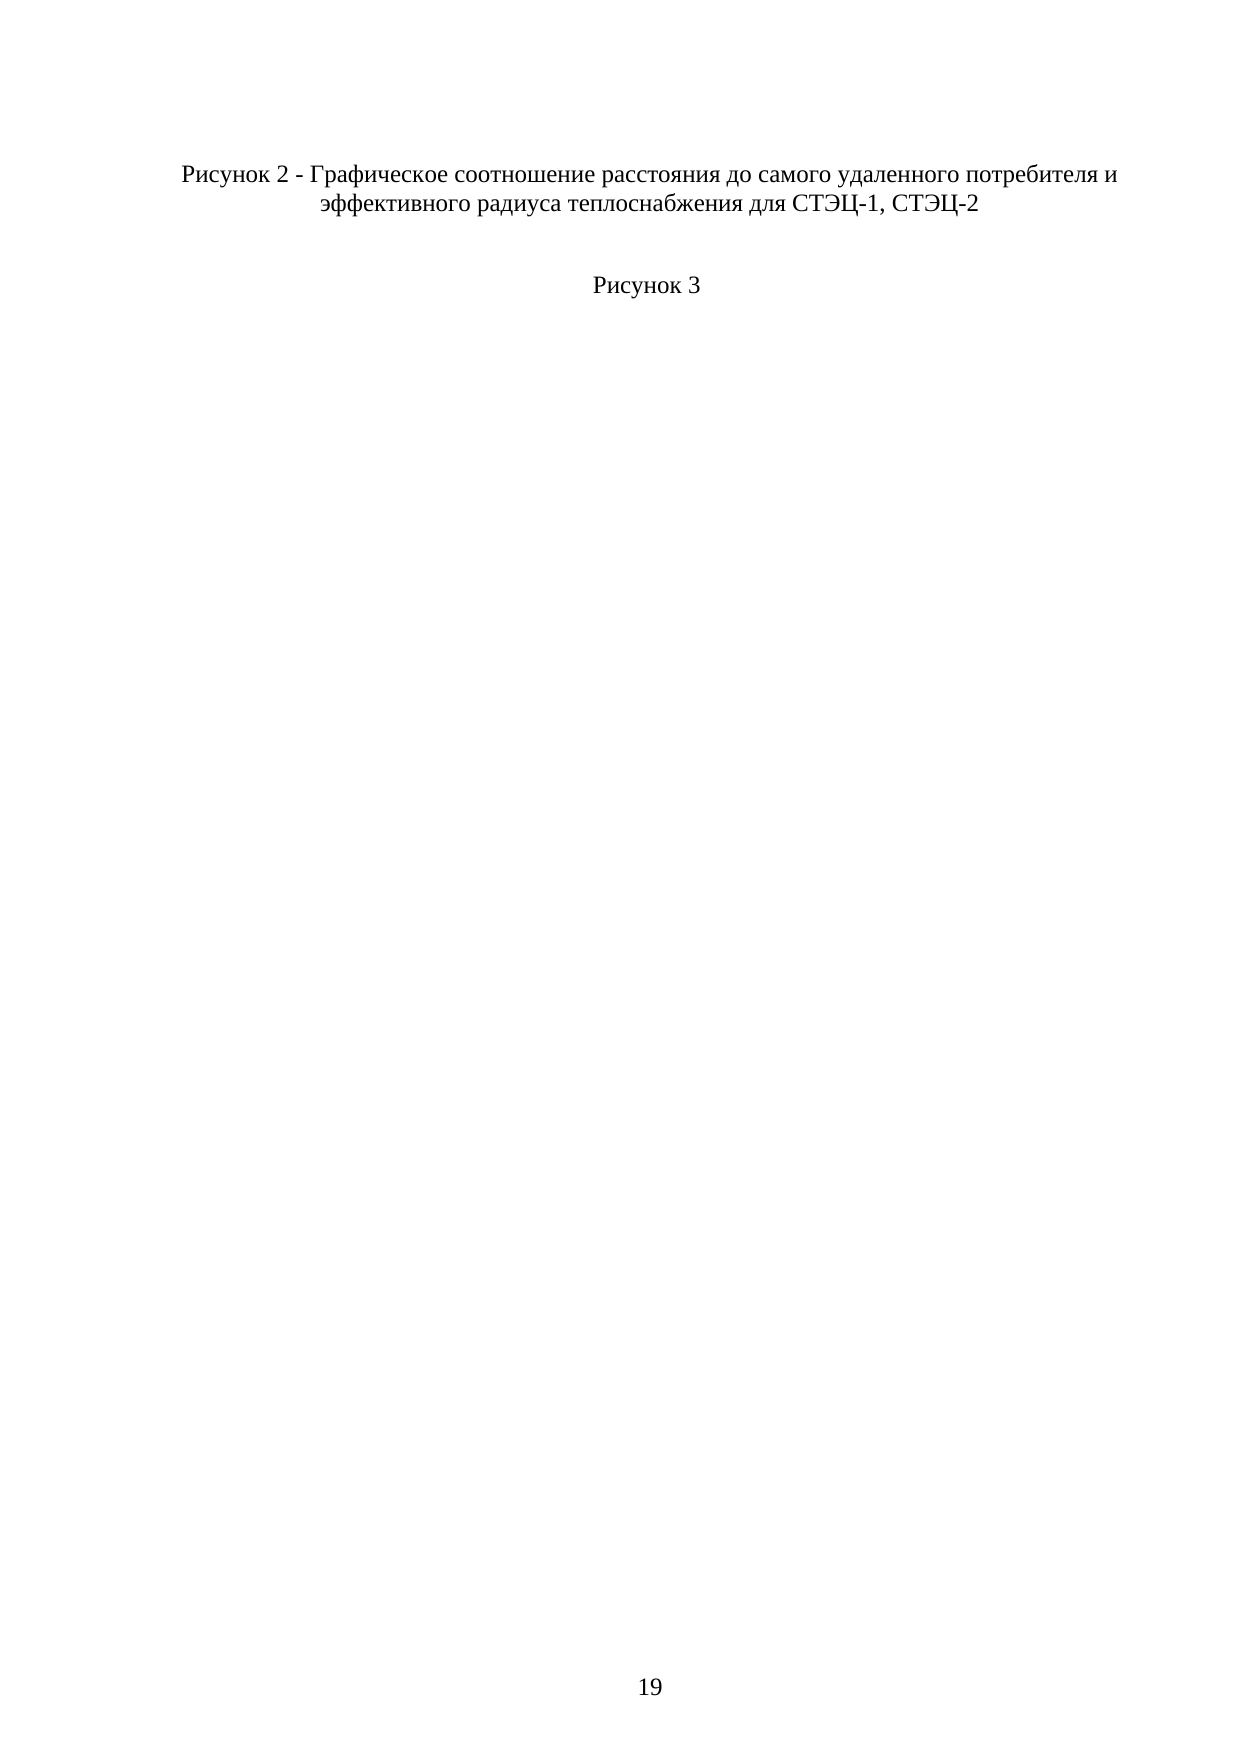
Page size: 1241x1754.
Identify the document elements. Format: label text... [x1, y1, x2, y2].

text - Графическое соотношение расстояния до самого удаленного потребителя и эффективного радиуса теплоснабжения для СТЭЦ-1, СТЭЦ-2 [118, 159, 1181, 217]
